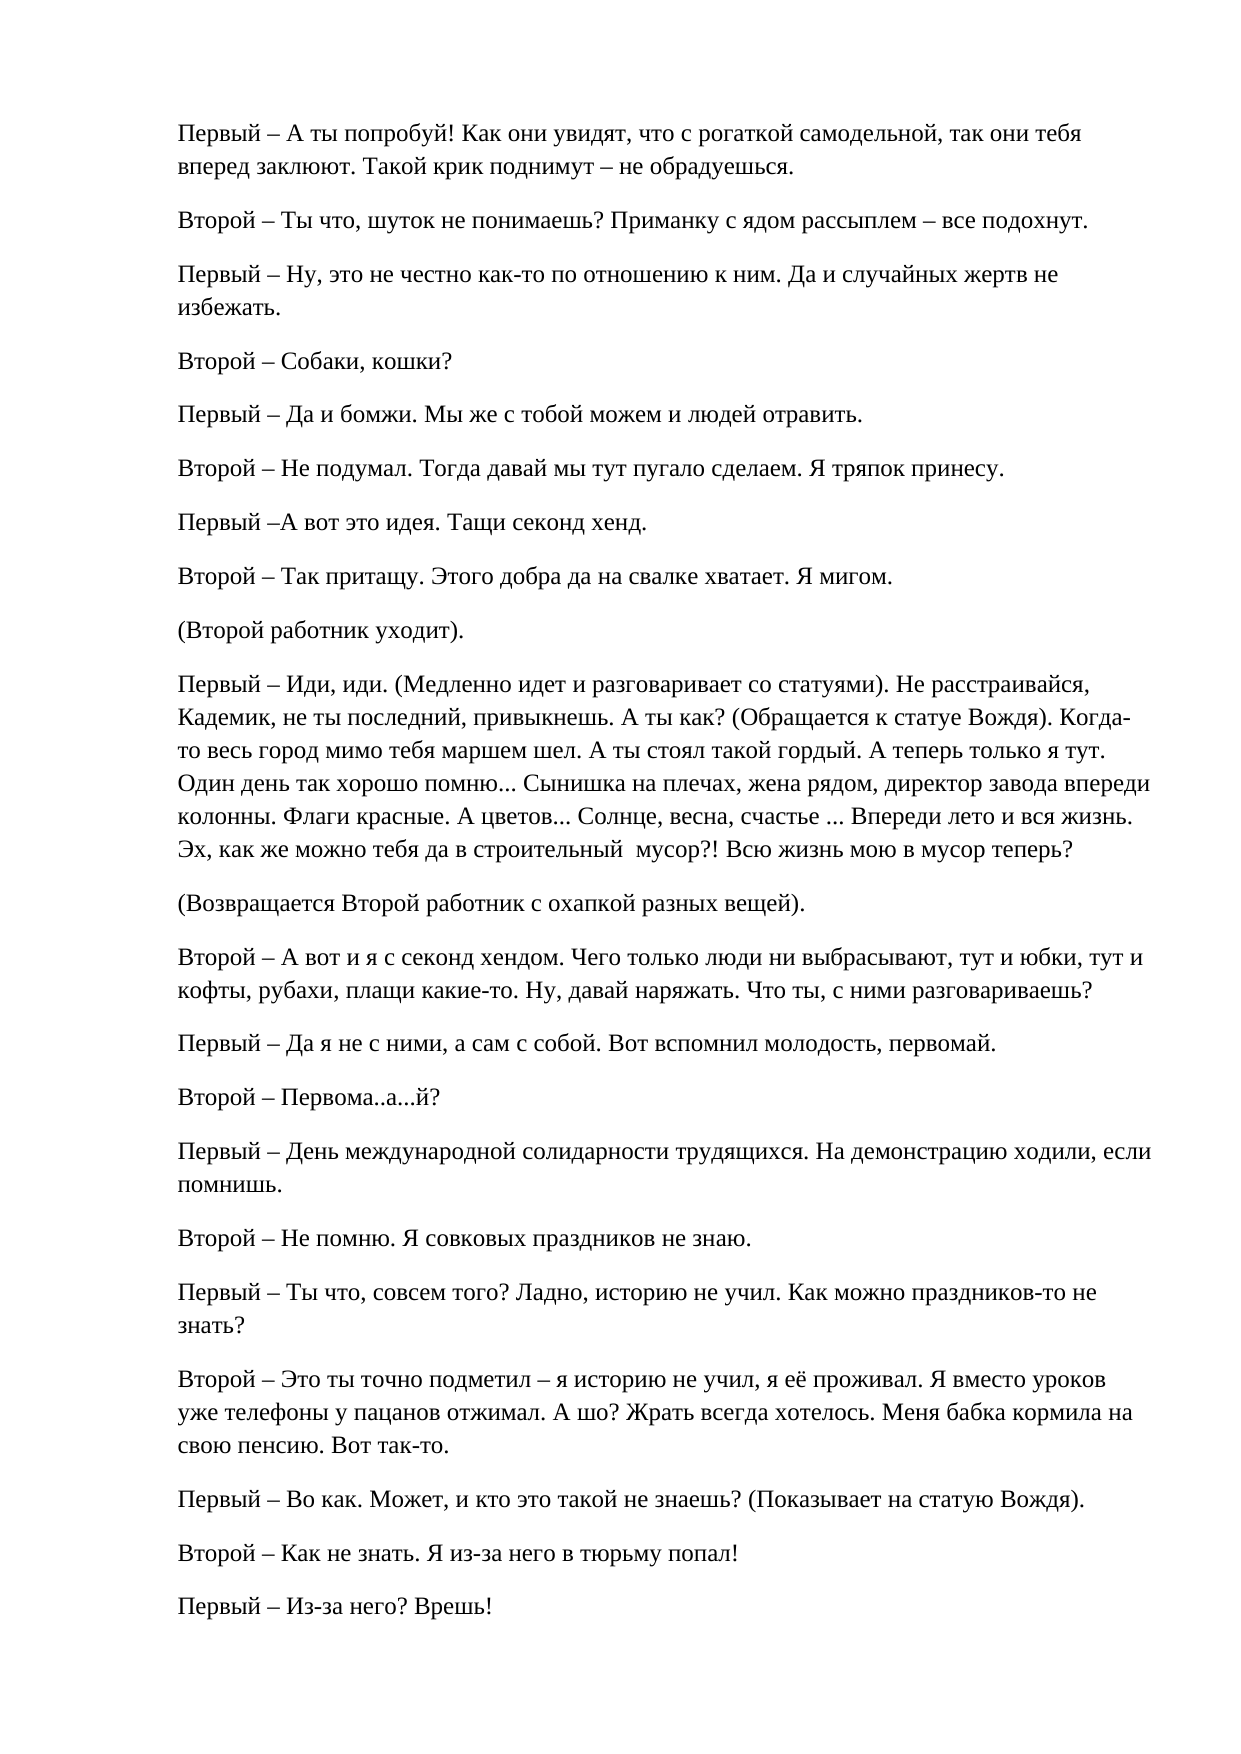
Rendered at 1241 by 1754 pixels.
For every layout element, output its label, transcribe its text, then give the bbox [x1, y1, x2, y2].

text Первый – Из-за него? Врешь! [177, 1591, 1152, 1620]
text Второй – А вот и я с секонд хендом. Чего только люди ни выбрасывают, тут и юбки, тут и кофты, рубахи, плащи какие-то. Ну, давай наряжать. Что ты, с ними разговариваешь? [177, 942, 1152, 1003]
text Второй – Как не знать. Я из-за него в тюрьму попал! [177, 1538, 1152, 1566]
text Второй – Собаки, кошки? [177, 346, 1152, 374]
text Первый – Иди, иди. (Медленно идет и разговаривает со статуями). Не расстраивайся, Кадемик, не ты последний, привыкнешь. А ты как? (Обращается к статуе Вождя). Когда-то весь город мимо тебя маршем шел. А ты стоял такой гордый. А теперь только я тут. Один день так хорошо помню... Сынишка на плечах, жена рядом, директор завода впереди колонны. Флаги красные. А цветов... Солнце, весна, счастье ... Впереди лето и вся жизнь. Эх, как же можно тебя да в строительный мусор?! Всю жизнь мою в мусор теперь? [177, 669, 1152, 863]
text Второй – Так притащу. Этого добра да на свалке хватает. Я мигом. [177, 561, 1152, 590]
text (Возвращается Второй работник с охапкой разных вещей). [177, 888, 1152, 917]
text Первый –А вот это идея. Тащи секонд хенд. [177, 507, 1152, 536]
text Первый – Да я не с ними, а сам с собой. Вот вспомнил молодость, первомай. [177, 1028, 1152, 1057]
text Второй – Первома..а...й? [177, 1082, 1152, 1111]
text Первый – Ну, это не честно как-то по отношению к ним. Да и случайных жертв не избежать. [177, 259, 1152, 321]
text Первый – Во как. Может, и кто это такой не знаешь? (Показывает на статую Вождя). [177, 1484, 1152, 1512]
text Второй – Ты что, шуток не понимаешь? Приманку с ядом рассыплем – все подохнут. [177, 205, 1152, 234]
text (Второй работник уходит). [177, 615, 1152, 644]
text Первый – А ты попробуй! Как они увидят, что с рогаткой самодельной, так они тебя вперед заклюют. Такой крик поднимут – не обрадуешься. [177, 118, 1152, 180]
text Второй – Не помню. Я совковых праздников не знаю. [177, 1223, 1152, 1252]
text Первый – День международной солидарности трудящихся. На демонстрацию ходили, если помнишь. [177, 1136, 1152, 1198]
text Второй – Не подумал. Тогда давай мы тут пугало сделаем. Я тряпок принесу. [177, 453, 1152, 482]
text Первый – Да и бомжи. Мы же с тобой можем и людей отравить. [177, 399, 1152, 428]
text Первый – Ты что, совсем того? Ладно, историю не учил. Как можно праздников-то не знать? [177, 1277, 1152, 1339]
text Второй – Это ты точно подметил – я историю не учил, я её проживал. Я вместо уроков уже телефоны у пацанов отжимал. А шо? Жрать всегда хотелось. Меня бабка кормила на свою пенсию. Вот так-то. [177, 1364, 1152, 1459]
